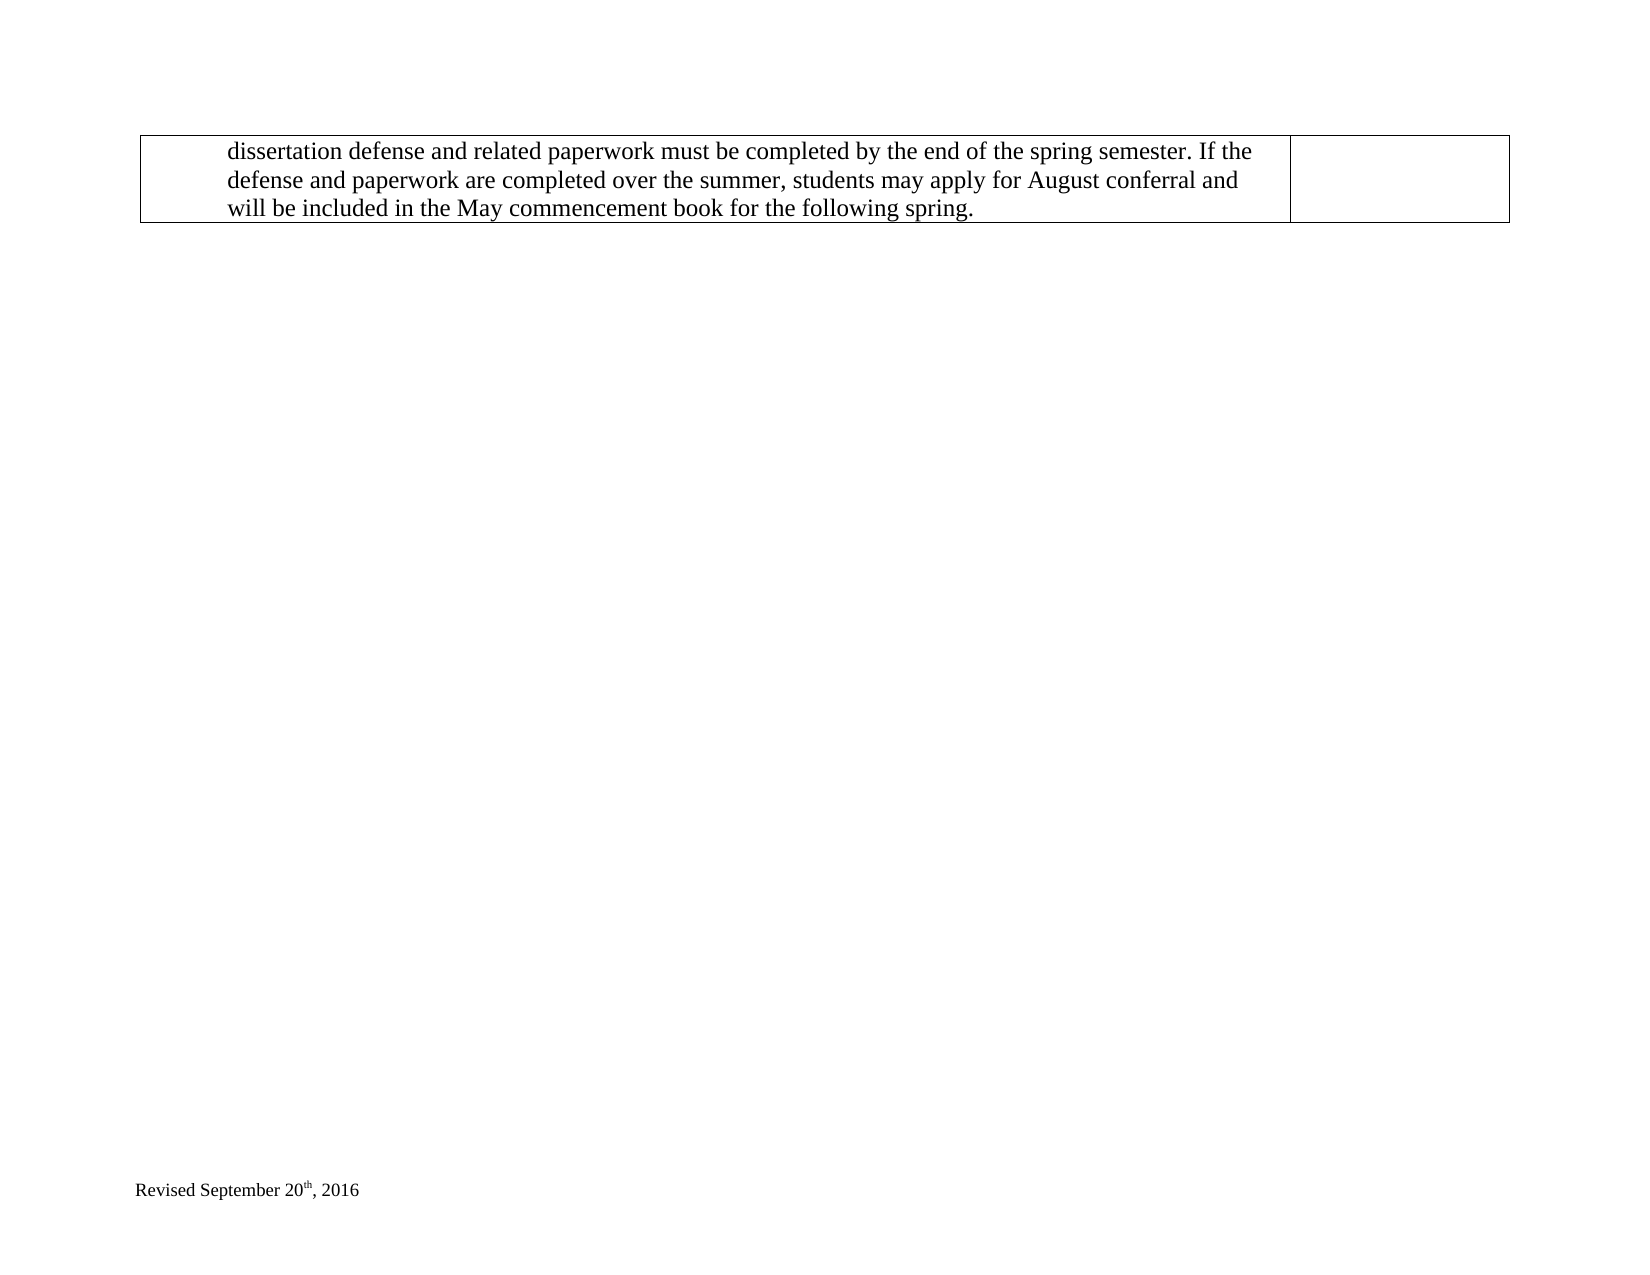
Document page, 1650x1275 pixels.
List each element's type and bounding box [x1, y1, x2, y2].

table_cell [141, 136, 1290, 222]
table_cell [1291, 136, 1509, 222]
